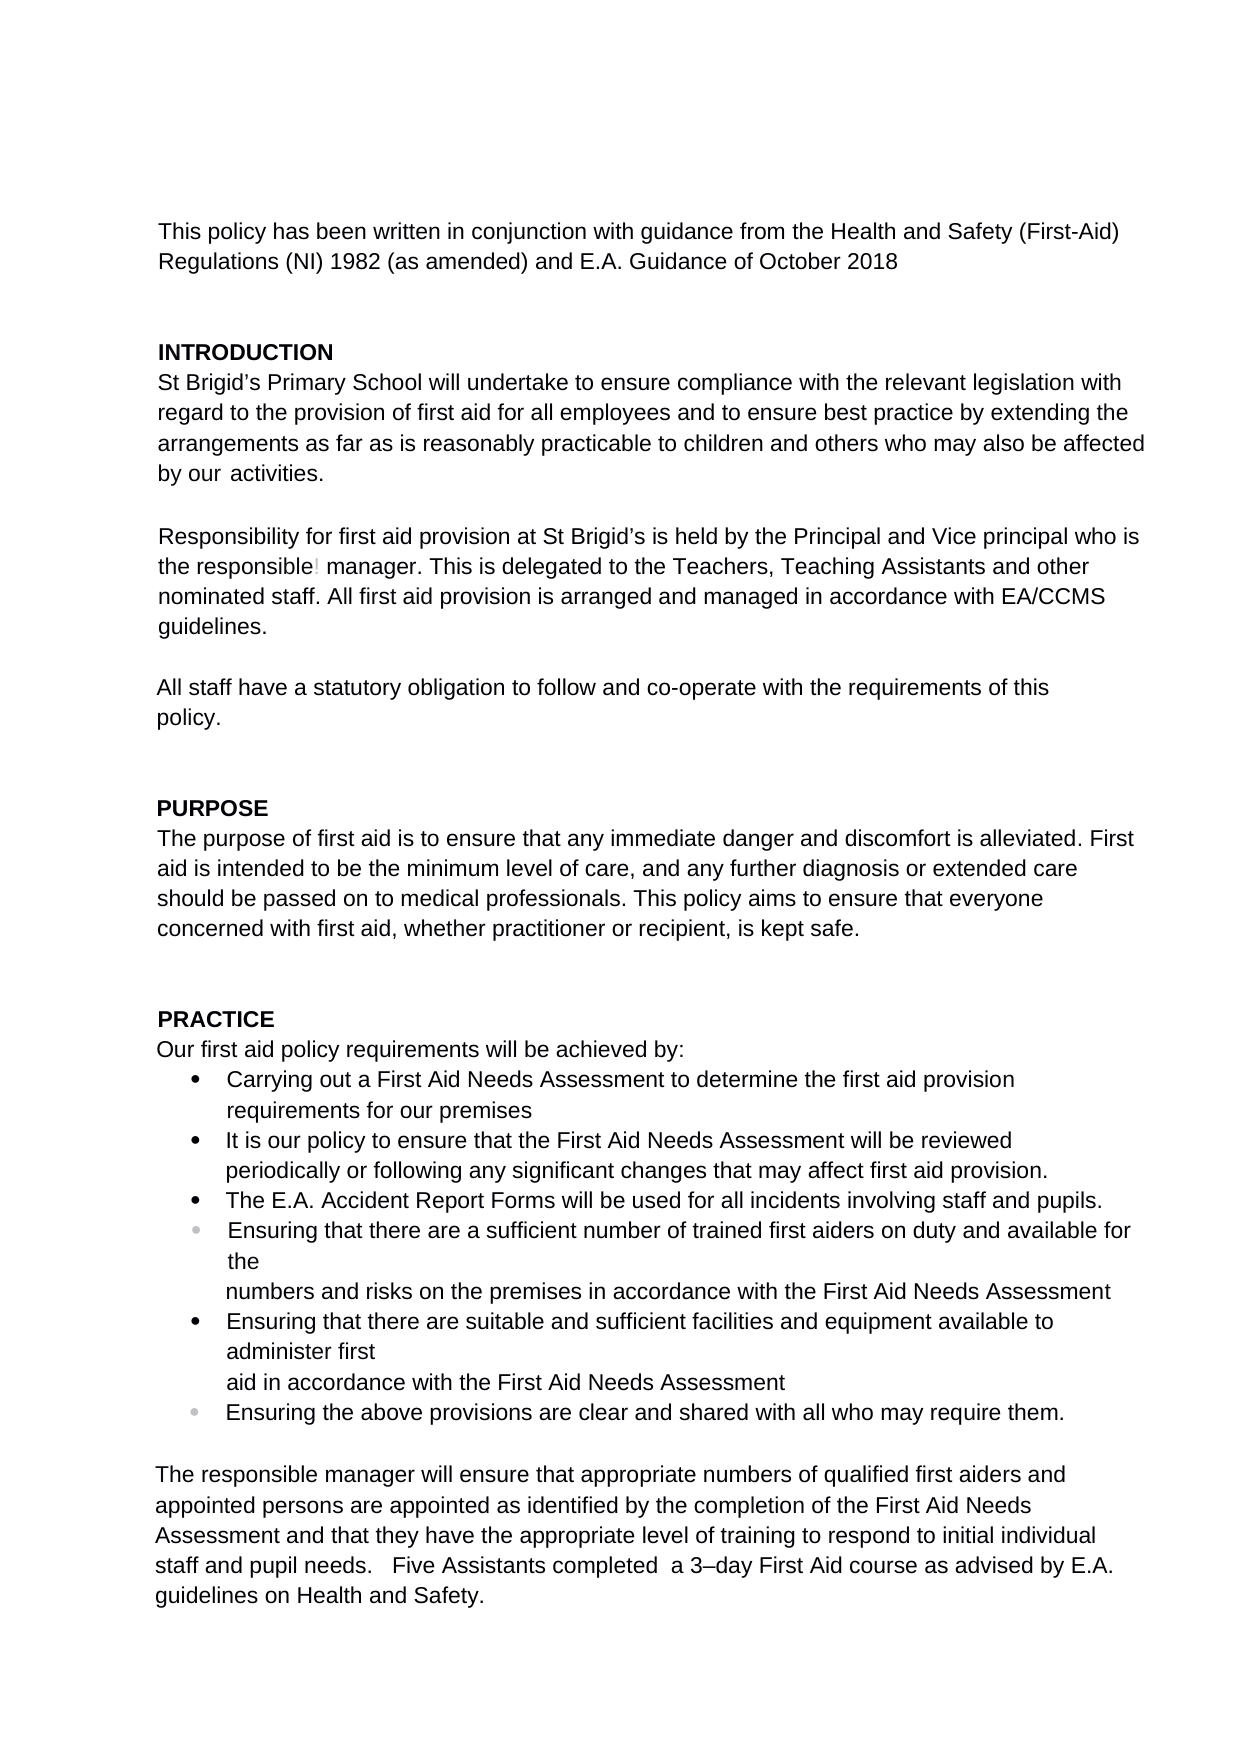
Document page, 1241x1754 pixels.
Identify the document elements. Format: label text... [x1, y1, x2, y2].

text This policy has been written in conjunction with guidance from the Health and Safety (First-Aid) Regulations (NI) 1982 (as amended) and E.A. Guidance of October 2018 [158, 218, 1148, 275]
text Our first aid policy requirements will be achieved by: [156, 1036, 1148, 1062]
text The responsible manager will ensure that appropriate numbers of qualified first aiders and appointed persons are appointed as identified by the completion of the First Aid Needs Assessment and that they have the appropriate level of training to respond to initial individual staff and pupil needs. Five Assistants completed a 3–day First Aid course as advised by E.A. guidelines on Health and Safety. [155, 1461, 1129, 1609]
text The purpose of first aid is to ensure that any immediate danger and discomfort is alleviated. First aid is intended to be the minimum level of care, and any further diagnosis or extended care should be passed on to medical professionals. This policy aims to ensure that everyone concerned with first aid, whether practitioner or recipient, is kept safe. [157, 825, 1137, 942]
list Carrying out a First Aid Needs Assessment to determine the first aid provision requirements for our premises [191, 1066, 1129, 1123]
list Ensuring that there are suitable and sufficient facilities and equipment available to administer first aid in accordance with the First Aid Needs Assessment [191, 1308, 1147, 1395]
text Responsibility for first aid provision at St Brigid’s is held by the Principal and Vice principal who is the responsible! manager. This is delegated to the Teachers, Teaching Assistants and other nominated staff. All first aid provision is arranged and managed in accordance with EA/CCMS guidelines. [158, 523, 1148, 639]
text numbers and risks on the premises in accordance with the First Aid Needs Assessment [155, 1278, 1148, 1304]
text INTRODUCTION [158, 339, 1148, 365]
text PURPOSE [156, 764, 1059, 821]
list The E.A. Accident Report Forms will be used for all incidents involving staff and pupils. [191, 1187, 1103, 1213]
text PRACTICE [157, 1006, 1148, 1032]
list Ensuring the above provisions are clear and shared with all who may require them. [190, 1399, 1148, 1425]
list It is our policy to ensure that the First Aid Needs Assessment will be reviewed periodically or following any significant changes that may affect first aid provision. [191, 1127, 1103, 1183]
text All staff have a statutory obligation to follow and co-operate with the requirements of this policy. [156, 674, 1059, 730]
text St Brigid’s Primary School will undertake to ensure compliance with the relevant legislation with regard to the provision of first aid for all employees and to ensure best practice by extending the arrangements as far as is reasonably practicable to children and others who may also be affected by our activities. [157, 369, 1148, 486]
list Ensuring that there are a sufficient number of trained first aiders on duty and available for the [192, 1217, 1148, 1274]
